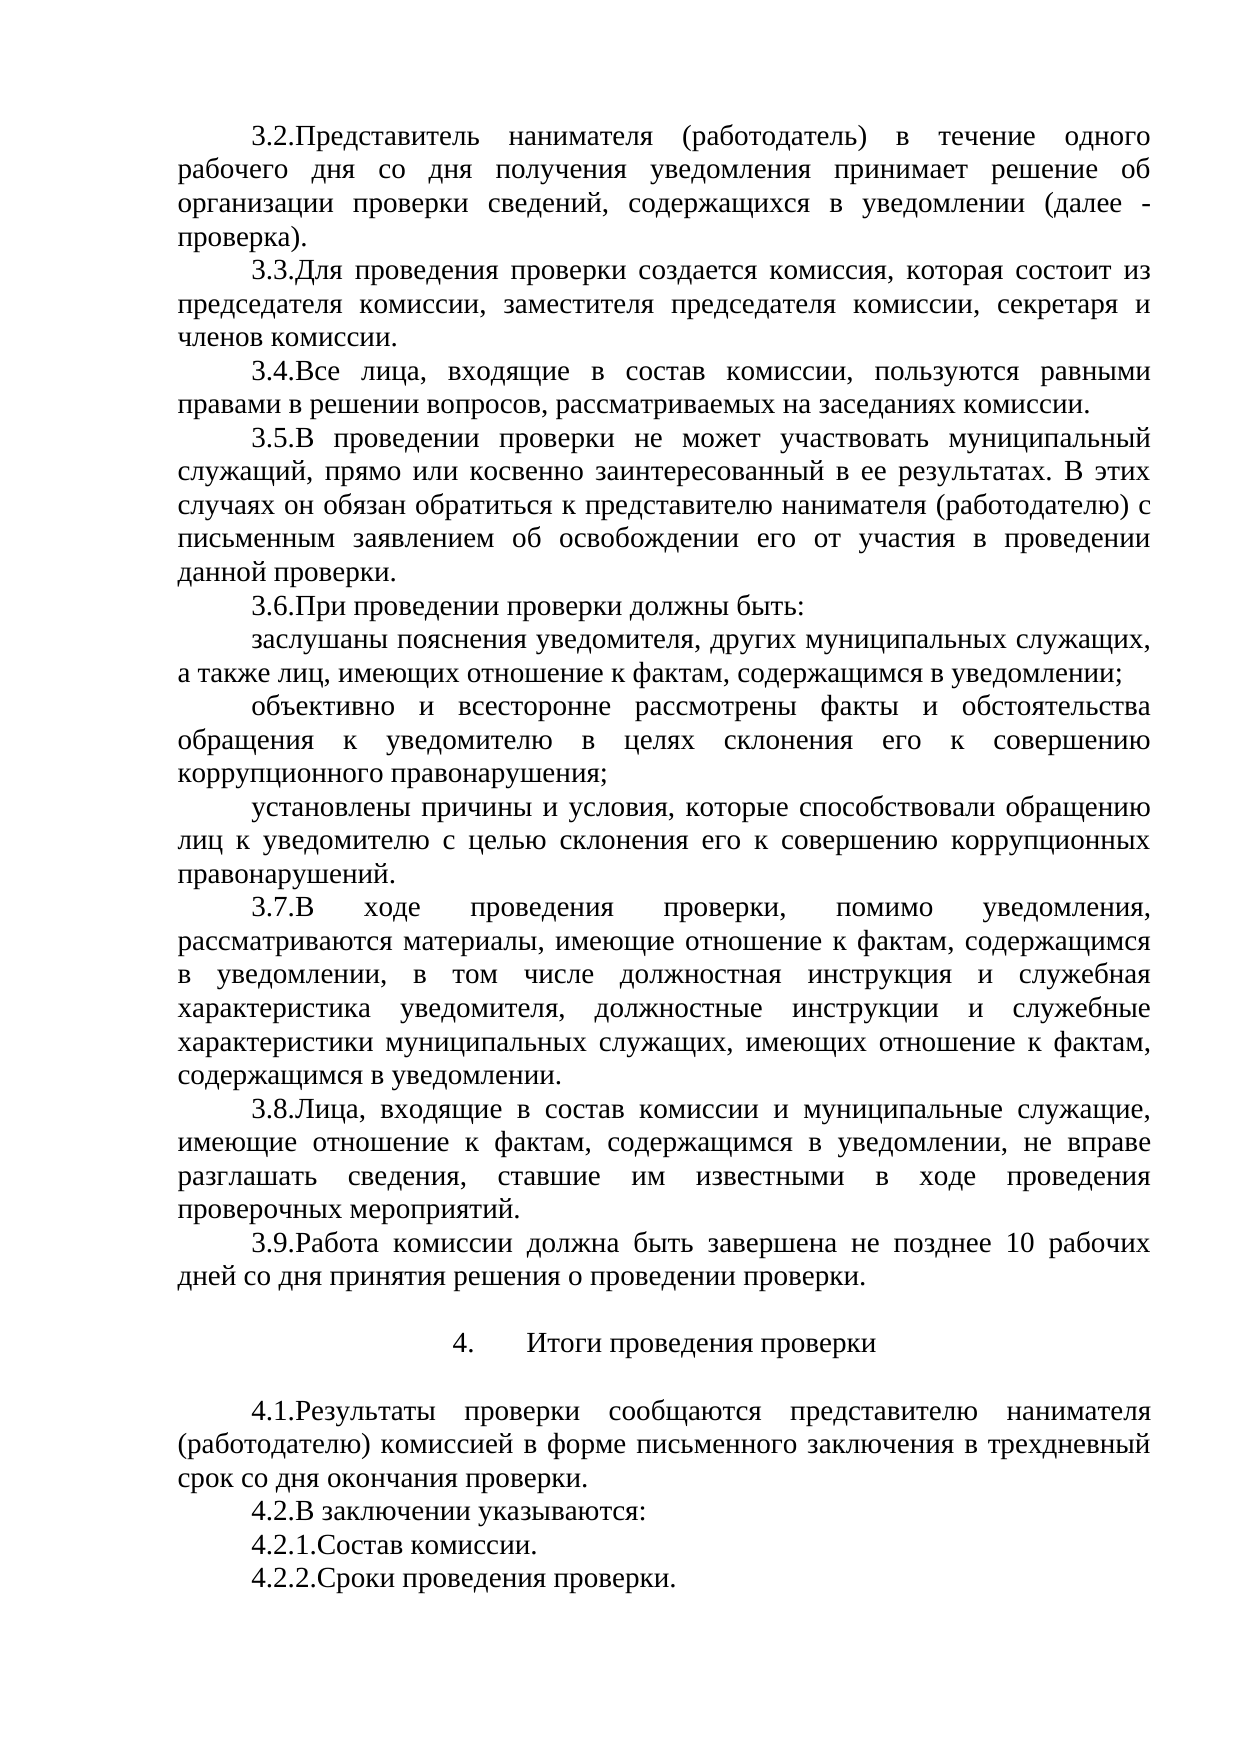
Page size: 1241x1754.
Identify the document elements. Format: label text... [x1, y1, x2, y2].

text объективно и всесторонне рассмотрены факты и обстоятельства обращения к уведомителю в целях склонения его к совершению коррупционного правонарушения; [177, 688, 1152, 789]
text заслушаны пояснения уведомителя, других муниципальных служащих, а также лиц, имеющих отношение к фактам, содержащимся в уведомлении; [177, 621, 1152, 688]
text 3.4.Все лица, входящие в состав комиссии, пользуются равными правами в решении вопросов, рассматриваемых на заседаниях комиссии. [177, 353, 1152, 420]
text 3.6.При проведении проверки должны быть: [177, 588, 1152, 621]
text 3.8.Лица, входящие в состав комиссии и муниципальные служащие, имеющие отношение к фактам, содержащимся в уведомлении, не вправе разглашать сведения, ставшие им известными в ходе проведения проверочных мероприятий. [177, 1091, 1152, 1225]
text 4.2.В заключении указываются: [177, 1493, 1152, 1527]
text 3.3.Для проведения проверки создается комиссия, которая состоит из председателя комиссии, заместителя председателя комиссии, секретаря и членов комиссии. [177, 252, 1152, 353]
list Итоги проведения проверки [177, 1326, 1152, 1359]
text 3.2.Представитель нанимателя (работодатель) в течение одного рабочего дня со дня получения уведомления принимает решение об организации проверки сведений, содержащихся в уведомлении (далее - проверка). [177, 118, 1152, 252]
text 4.2.1.Состав комиссии. [177, 1527, 1152, 1560]
text установлены причины и условия, которые способствовали обращению лиц к уведомителю с целью склонения его к совершению коррупционных правонарушений. [177, 789, 1152, 889]
text 3.7.В ходе проведения проверки, помимо уведомления, рассматриваются материалы, имеющие отношение к фактам, содержащимся в уведомлении, в том числе должностная инструкция и служебная характеристика уведомителя, должностные инструкции и служебные характеристики муниципальных служащих, имеющих отношение к фактам, содержащимся в уведомлении. [177, 889, 1152, 1091]
text 4.2.2.Сроки проведения проверки. [177, 1560, 1152, 1594]
text 4.1.Результаты проверки сообщаются представителю нанимателя (работодателю) комиссией в форме письменного заключения в трехдневный срок со дня окончания проверки. [177, 1393, 1152, 1493]
text 3.5.В проведении проверки не может участвовать муниципальный служащий, прямо или косвенно заинтересованный в ее результатах. В этих случаях он обязан обратиться к представителю нанимателя (работодателю) с письменным заявлением об освобождении его от участия в проведении данной проверки. [177, 420, 1152, 588]
text 3.9.Работа комиссии должна быть завершена не позднее 10 рабочих дней со дня принятия решения о проведении проверки. [177, 1225, 1152, 1292]
